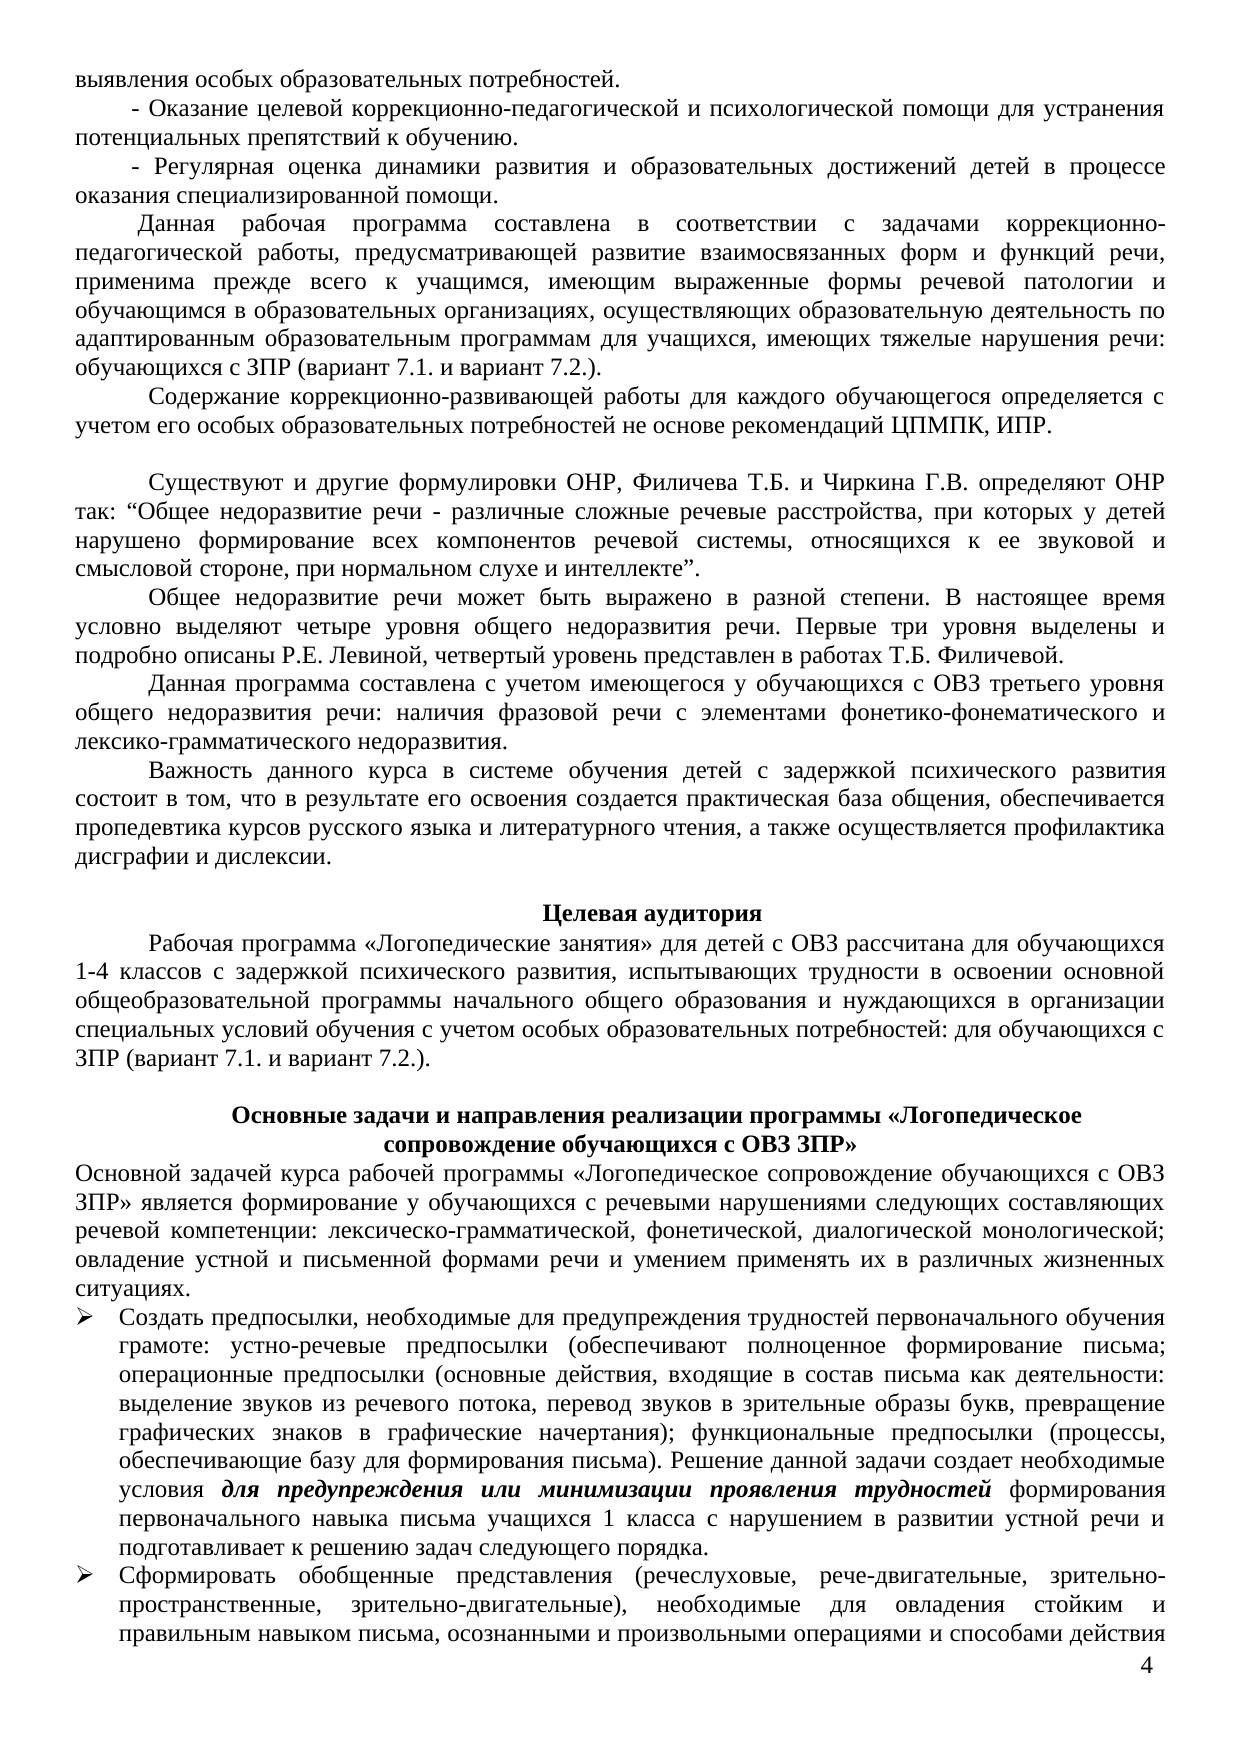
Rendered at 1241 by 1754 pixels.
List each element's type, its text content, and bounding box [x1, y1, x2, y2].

text Существуют и другие формулировки ОНР, Филичева Т.Б. и Чиркина Г.В. определяют ОНР так: “Общее недоразвитие речи - различные сложные речевые расстройства, при которых у детей нарушено формирование всех компонентов речевой системы, относящихся к ее звуковой и смысловой стороне, при нормальном слухе и интеллекте”. [75, 467, 1166, 582]
text Общее недоразвитие речи может быть выражено в разной степени. В настоящее время условно выделяют четыре уровня общего недоразвития речи. Первые три уровня выделены и подробно описаны Р.Е. Левиной, четвертый уровень представлен в работах Т.Б. Филичевой. [75, 582, 1165, 668]
text Данная программа составлена с учетом имеющегося у обучающихся с ОВЗ третьего уровня общего недоразвития речи: наличия фразовой речи с элементами фонетико-фонематического и лексико-грамматического недоразвития. [75, 668, 1165, 755]
subtitle Основные задачи и направления реализации программы «Логопедическое сопровождение обучающихся с ОВЗ ЗПР» [231, 1100, 1082, 1158]
text Содержание коррекционно-развивающей работы для каждого обучающегося определяется с учетом его особых образовательных потребностей не основе рекомендаций ЦПМПК, ИПР. [75, 381, 1165, 438]
list Оказание целевой коррекционно-педагогической и психологической помощи для устранения потенциальных препятствий к обучению. [75, 93, 1165, 151]
text Данная рабочая программа составлена в соответствии с задачами коррекционно-педагогической работы, предусматривающей развитие взаимосвязанных форм и функций речи, применима прежде всего к учащимся, имеющим выраженные формы речевой патологии и обучающимся в образовательных организациях, осуществляющих образовательную деятельность по адаптированным образовательным программам для учащихся, имеющих тяжелые нарушения речи: обучающихся с ЗПР (вариант 7.1. и вариант 7.2.). [75, 208, 1166, 381]
subtitle Целевая аудитория [542, 899, 1180, 928]
list Регулярная оценка динамики развития и образовательных достижений детей в процессе оказания специализированной помощи. [75, 151, 1166, 208]
text Рабочая программа «Логопедические занятия» для детей с ОВЗ рассчитана для обучающихся 1-4 классов с задержкой психического развития, испытывающих трудности в освоении основной общеобразовательной программы начального общего образования и нуждающихся в организации специальных условий обучения с учетом особых образовательных потребностей: для обучающихся с ЗПР (вариант 7.1. и вариант 7.2.). [75, 928, 1166, 1071]
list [75, 1560, 1166, 1647]
text Основной задачей курса рабочей программы «Логопедическое сопровождение обучающихся с ОВЗ ЗПР» является формирование у обучающихся с речевыми нарушениями следующих составляющих речевой компетенции: лексическо-грамматической, фонетической, диалогической монологической; овладение устной и письменной формами речи и умением применять их в различных жизненных ситуациях. [75, 1158, 1166, 1302]
text Важность данного курса в системе обучения детей с задержкой психического развития состоит в том, что в результате его освоения создается практическая база общения, обеспечивается пропедевтика курсов русского языка и литературного чтения, а также осуществляется профилактика дисграфии и дислексии. [75, 755, 1166, 870]
list Создать предпосылки, необходимые для предупреждения трудностей первоначального обучения грамоте: устно-речевые предпосылки (обеспечивают полноценное формирование письма; операционные предпосылки (основные действия, входящие в состав письма как деятельности: выделение звуков из речевого потока, перевод звуков в зрительные образы букв, превращение графических знаков в графические начертания); функциональные предпосылки (процессы, обеспечивающие базу для формирования письма). Решение данной задачи создает необходимые условия для предупреждения или минимизации проявления трудностей формирования первоначального навыка письма учащихся 1 класса с нарушением в развитии устной речи и подготавливает к решению задач следующего порядка. [75, 1302, 1166, 1560]
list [75, 64, 1165, 93]
